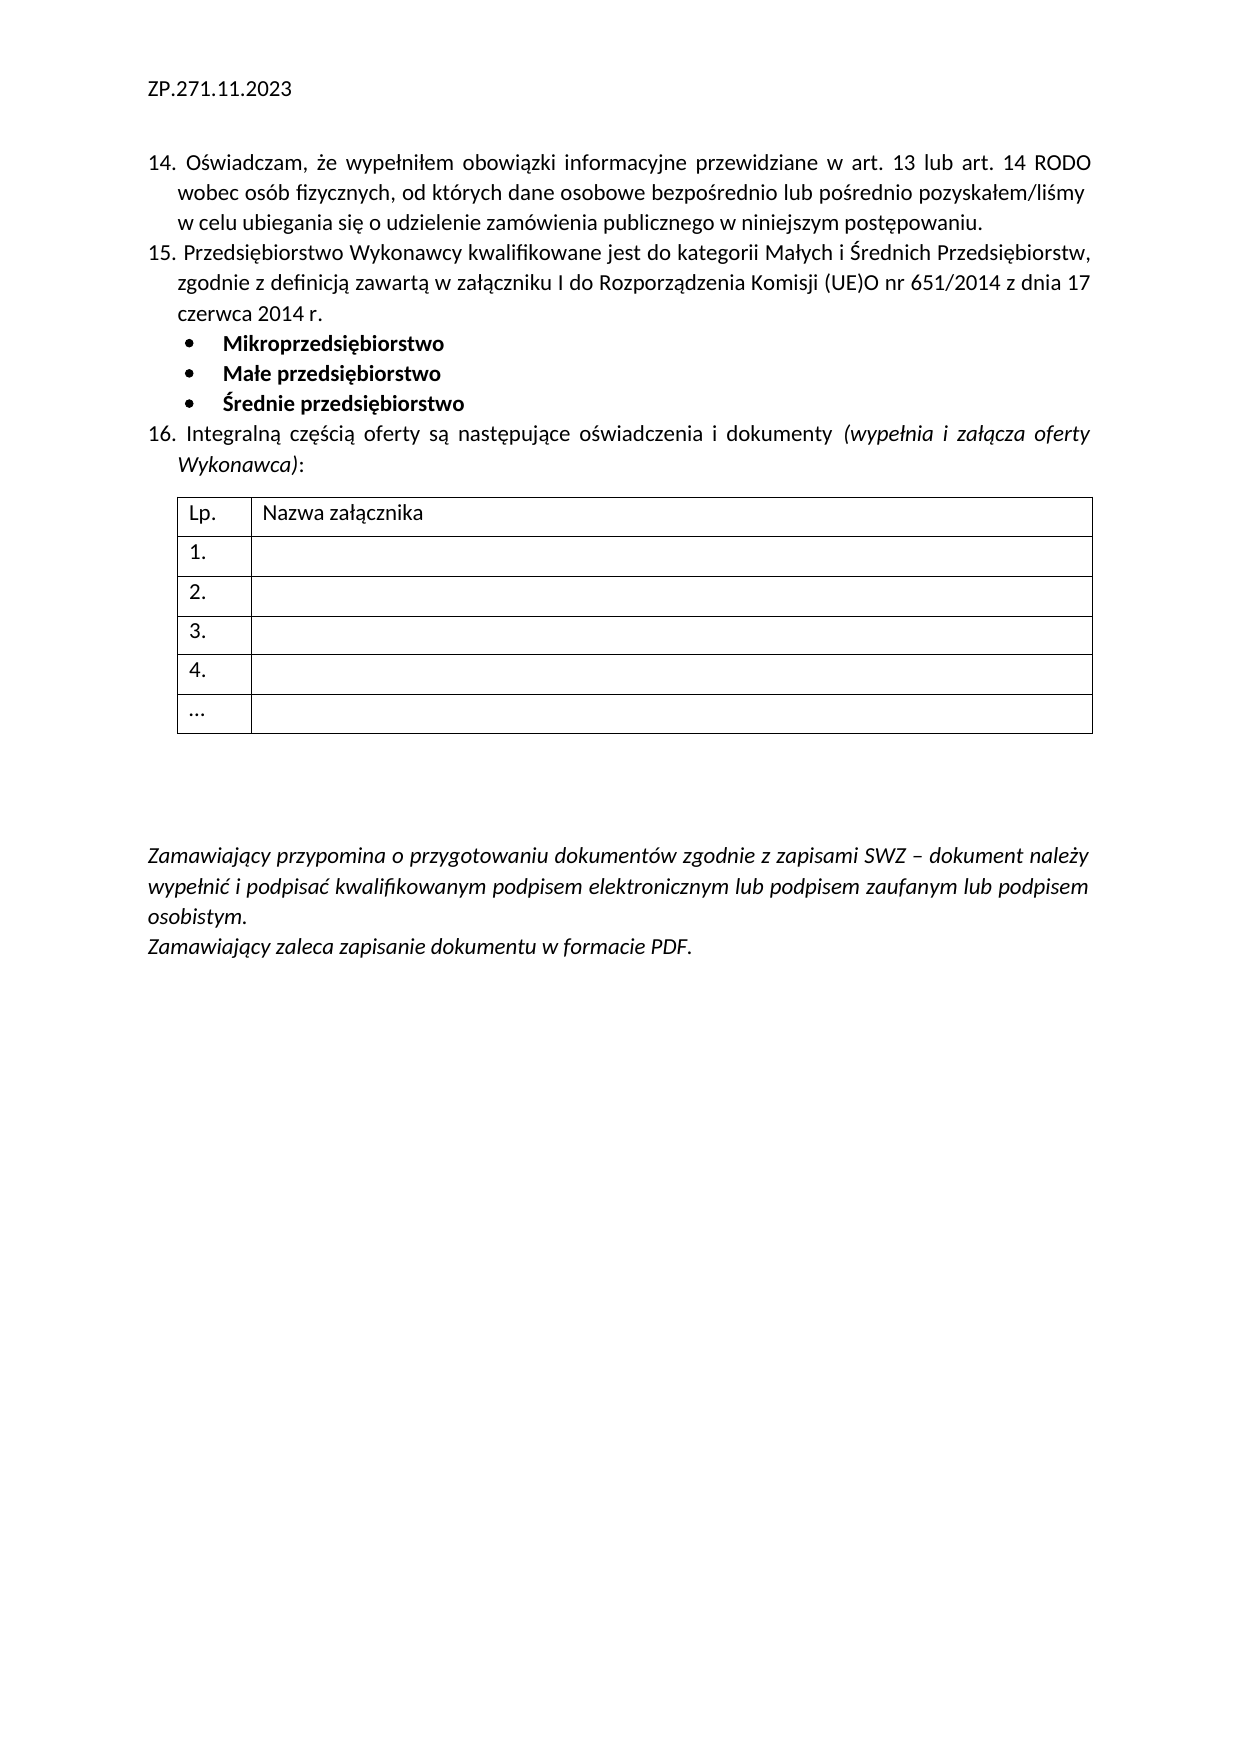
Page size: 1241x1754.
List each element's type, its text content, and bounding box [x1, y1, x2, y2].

list Oświadczam, że wypełniłem obowiązki informacyjne przewidziane w art. 13 lub art. 14 RODO wobec osób fizycznych, od których dane osobowe bezpośrednio lub pośrednio pozyskałem/liśmy w celu ubiegania się o udzielenie zamówienia publicznego w niniejszym postępowaniu. [148, 148, 1093, 236]
list Mikroprzedsiębiorstwo [185, 329, 1093, 357]
list Integralną częścią oferty są następujące oświadczenia i dokumenty (wypełnia i załącza oferty Wykonawca): [148, 419, 1093, 478]
table_cell 2. [178, 577, 251, 616]
table_cell [252, 537, 1092, 576]
table_cell [252, 695, 1092, 733]
table_cell 3. [178, 617, 251, 654]
table_header Nazwa załącznika [252, 498, 1092, 536]
list Małe przedsiębiorstwo [185, 359, 1093, 387]
list Zamawiający przypomina o przygotowaniu dokumentów zgodnie z zapisami SWZ – dokument należy wypełnić i podpisać kwalifikowanym podpisem elektronicznym lub podpisem zaufanym lub podpisem osobistym. [148, 842, 1093, 930]
table_cell [252, 617, 1092, 654]
table_cell 4. [178, 655, 251, 693]
table_cell [252, 577, 1092, 616]
table_header Lp. [178, 498, 251, 536]
list Średnie przedsiębiorstwo [185, 389, 1093, 417]
list Zamawiający zaleca zapisanie dokumentu w formacie PDF. [148, 932, 1093, 960]
list Przedsiębiorstwo Wykonawcy kwalifikowane jest do kategorii Małych i Średnich Przedsiębiorstw, zgodnie z definicją zawartą w załączniku I do Rozporządzenia Komisji (UE)O nr 651/2014 z dnia 17 czerwca 2014 r. [148, 238, 1093, 327]
table_cell … [178, 695, 251, 733]
table_cell [252, 655, 1092, 693]
table_cell 1. [178, 537, 251, 576]
